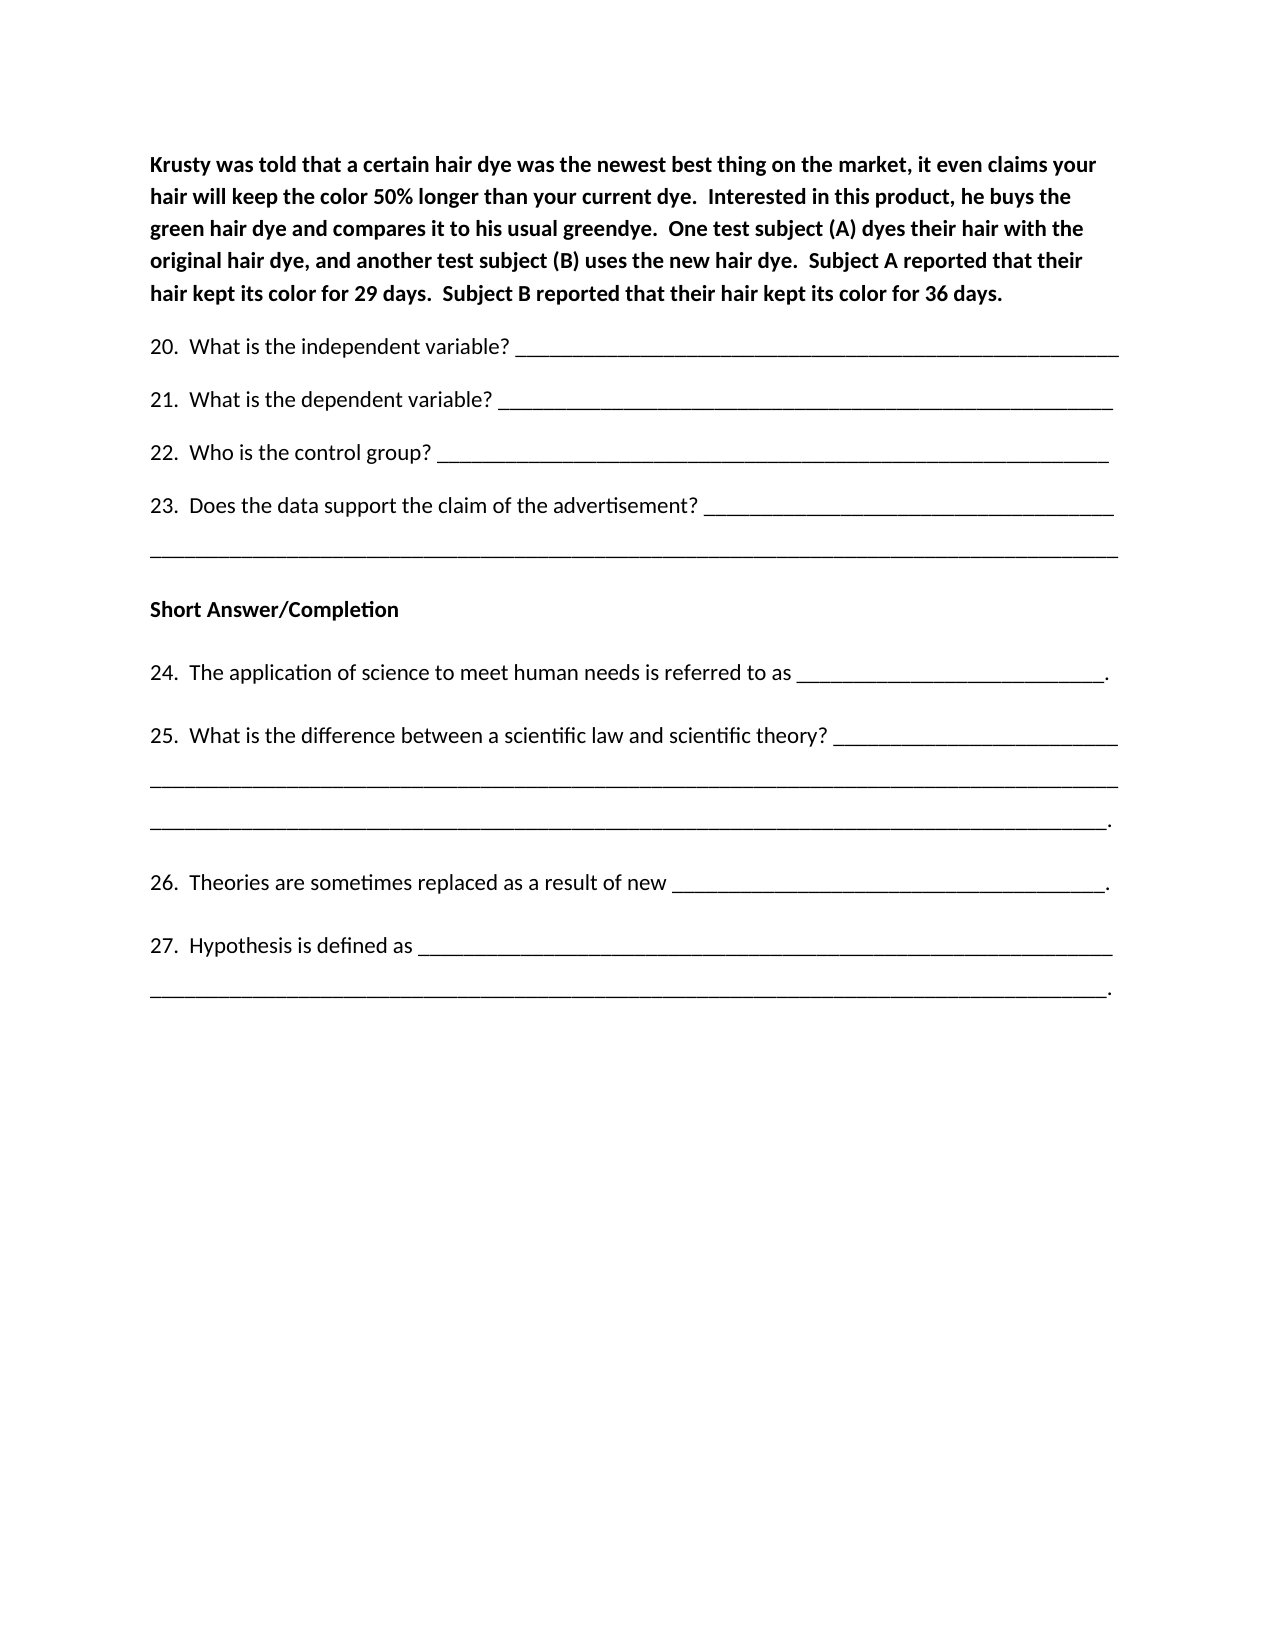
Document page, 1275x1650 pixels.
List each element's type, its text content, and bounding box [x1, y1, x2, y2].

text 26. Theories are sometimes replaced as a result of new ______________________________________. [150, 868, 1125, 896]
text 21. What is the dependent variable? ______________________________________________________ [150, 385, 1125, 413]
text Short Answer/Completion [150, 596, 1125, 624]
text 24. The application of science to meet human needs is referred to as ___________________________. [150, 658, 1125, 686]
text 27. Hypothesis is defined as _____________________________________________________________ ____________________________________________________________________________________. [150, 931, 1125, 1001]
text 25. What is the difference between a scientific law and scientific theory? _________________________ _________________________________________________________________________________________________________________________________________________________________________. [150, 721, 1125, 833]
text 22. Who is the control group? ___________________________________________________________ [150, 438, 1125, 466]
text 23. Does the data support the claim of the advertisement? ____________________________________ _____________________________________________________________________________________ [150, 491, 1125, 561]
text 20. What is the independent variable? _____________________________________________________ [150, 332, 1125, 360]
text Krusty was told that a certain hair dye was the newest best thing on the market, it even claims your hair will keep the color 50% longer than your current dye. Interested in this product, he buys the green hair dye and compares it to his usual greendye. One test subject (A) dyes their hair with the original hair dye, and another test subject (B) uses the new hair dye. Subject A reported that their hair kept its color for 29 days. Subject B reported that their hair kept its color for 36 days. [150, 150, 1125, 307]
